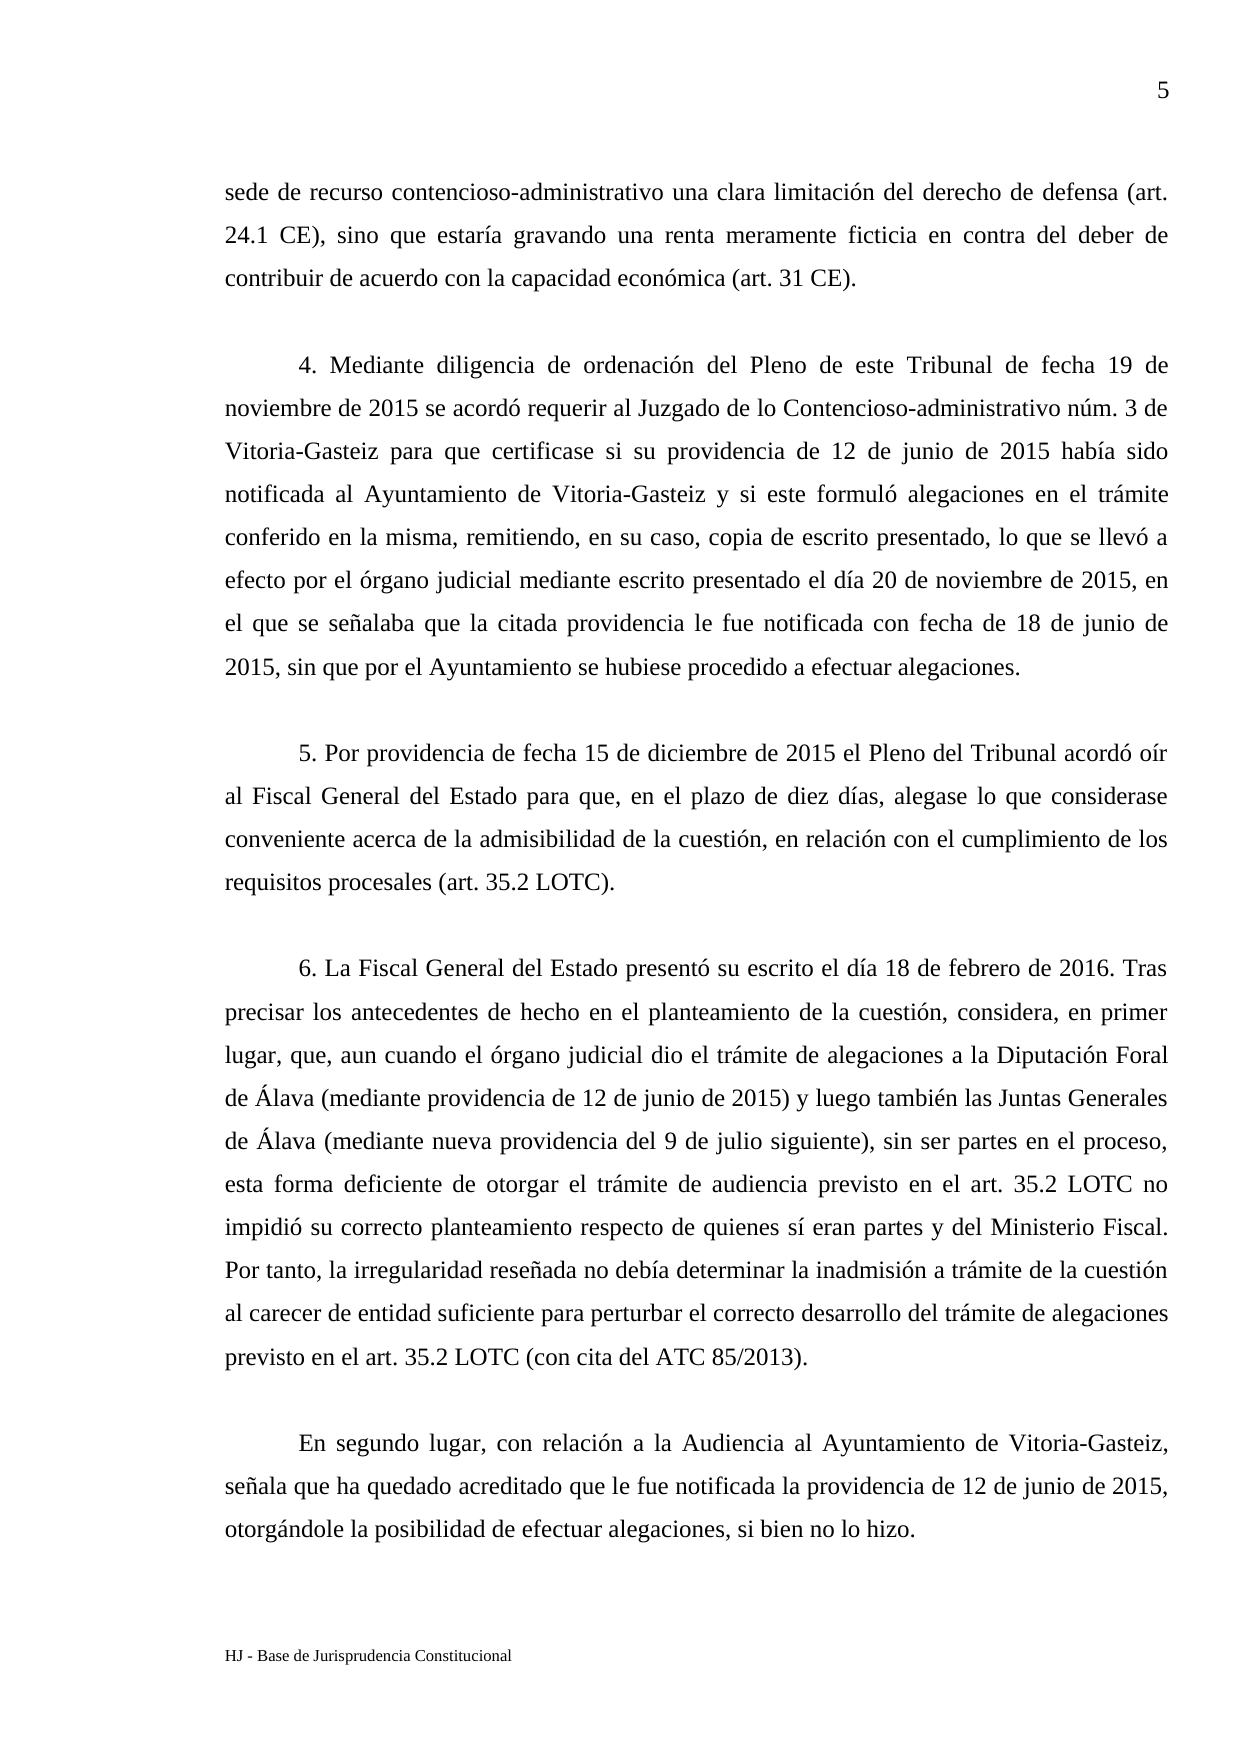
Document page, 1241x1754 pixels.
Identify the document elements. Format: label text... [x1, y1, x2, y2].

text En segundo lugar, con relación a la Audiencia al Ayuntamiento de Vitoria-Gasteiz, señala que ha quedado acreditado que le fue notificada la providencia de 12 de junio de 2015, otorgándole la posibilidad de efectuar alegaciones, si bien no lo hizo. [224, 1428, 1169, 1543]
text 5. Por providencia de fecha 15 de diciembre de 2015 el Pleno del Tribunal acordó oír al Fiscal General del Estado para que, en el plazo de diez días, alegase lo que considerase conveniente acerca de la admisibilidad de la cuestión, en relación con el cumplimiento de los requisitos procesales (art. 35.2 LOTC). [224, 738, 1169, 896]
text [224, 177, 1169, 292]
text 4. Mediante diligencia de ordenación del Pleno de este Tribunal de fecha 19 de noviembre de 2015 se acordó requerir al Juzgado de lo Contencioso-administrativo núm. 3 de Vitoria-Gasteiz para que certificase si su providencia de 12 de junio de 2015 había sido notificada al Ayuntamiento de Vitoria-Gasteiz y si este formuló alegaciones en el trámite conferido en la misma, remitiendo, en su caso, copia de escrito presentado, lo que se llevó a efecto por el órgano judicial mediante escrito presentado el día 20 de noviembre de 2015, en el que se señalaba que la citada providencia le fue notificada con fecha de 18 de junio de 2015, sin que por el Ayuntamiento se hubiese procedido a efectuar alegaciones. [224, 350, 1169, 680]
text 6. La Fiscal General del Estado presentó su escrito el día 18 de febrero de 2016. Tras precisar los antecedentes de hecho en el planteamiento de la cuestión, considera, en primer lugar, que, aun cuando el órgano judicial dio el trámite de alegaciones a la Diputación Foral de Álava (mediante providencia de 12 de junio de 2015) y luego también las Juntas Generales de Álava (mediante nueva providencia del 9 de julio siguiente), sin ser partes en el proceso, esta forma deficiente de otorgar el trámite de audiencia previsto en el art. 35.2 LOTC no impidió su correcto planteamiento respecto de quienes sí eran partes y del Ministerio Fiscal. Por tanto, la irregularidad reseñada no debía determinar la inadmisión a trámite de la cuestión al carecer de entidad suficiente para perturbar el correcto desarrollo del trámite de alegaciones previsto en el art. 35.2 LOTC (con cita del ATC 85/2013). [224, 953, 1169, 1370]
